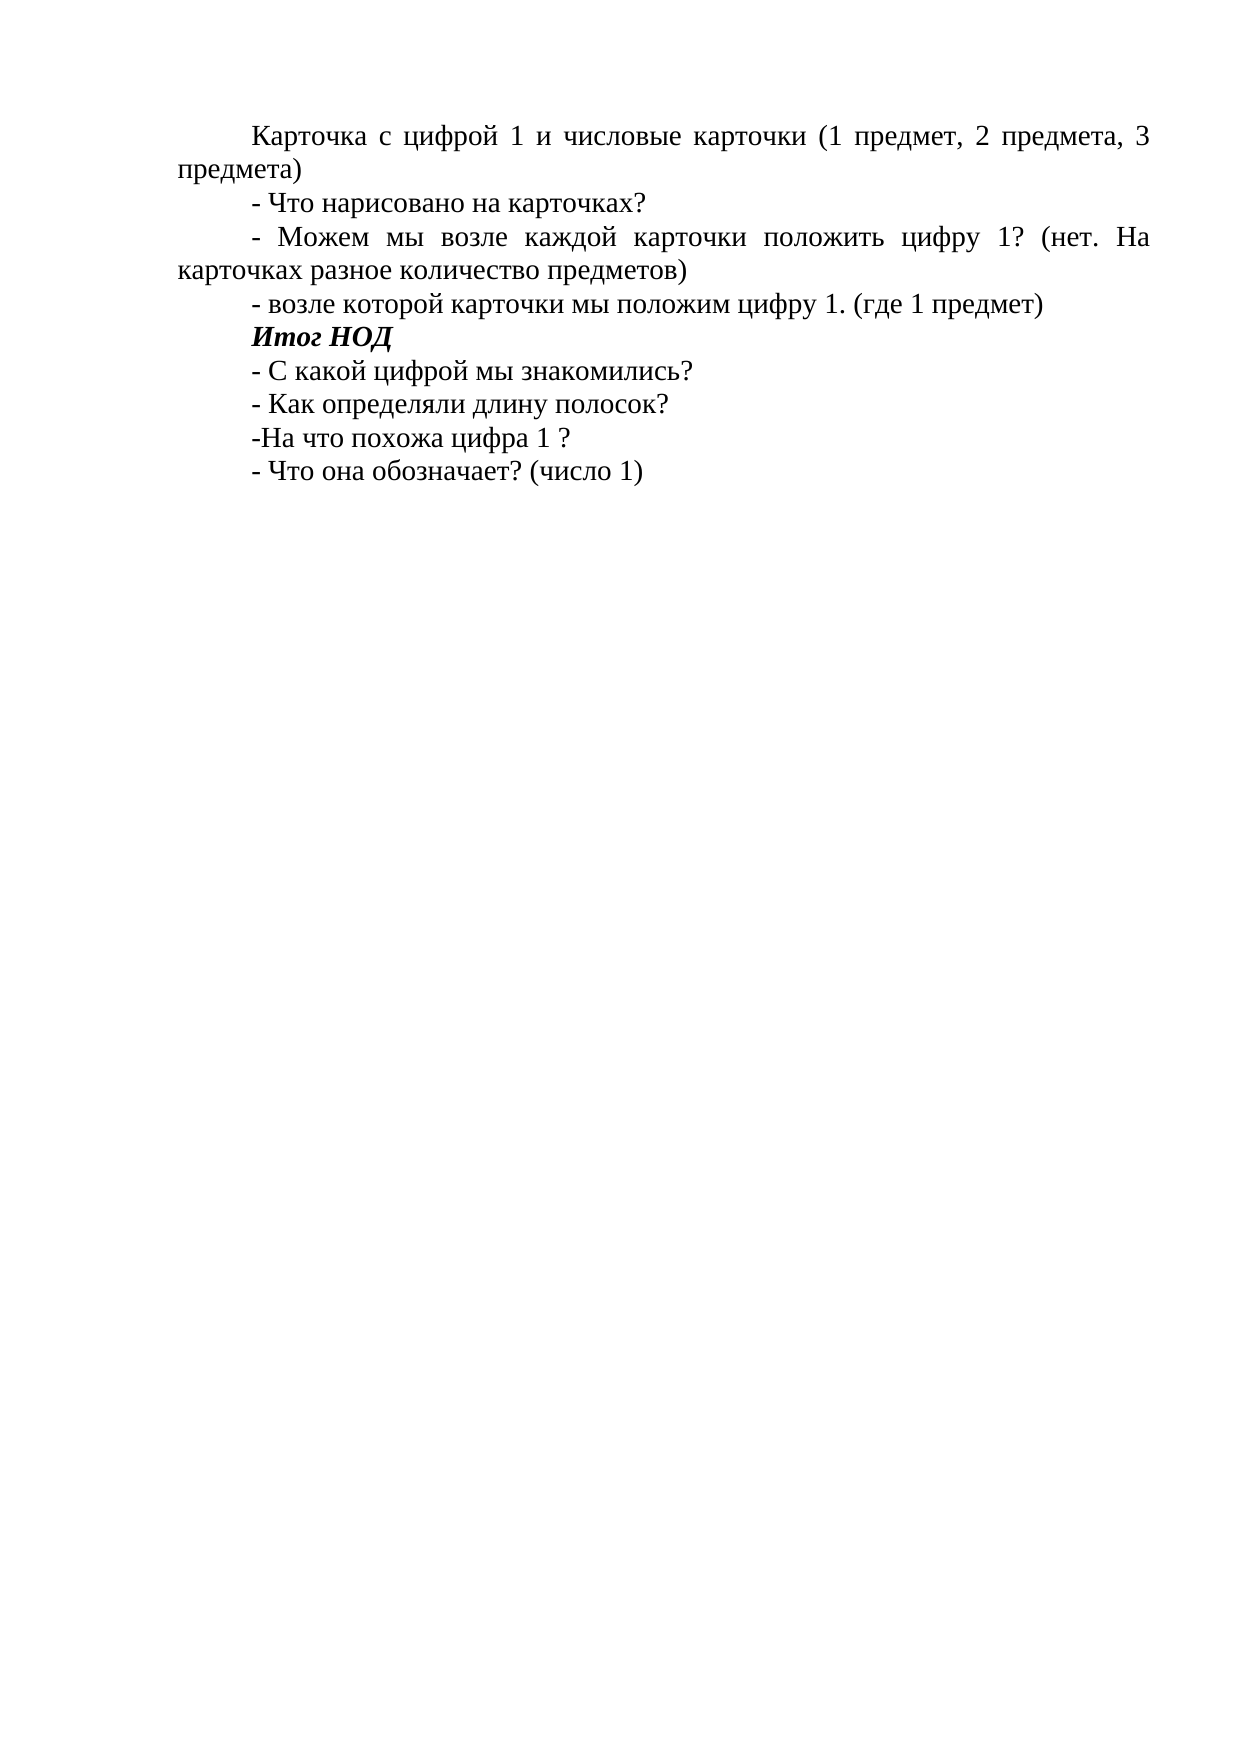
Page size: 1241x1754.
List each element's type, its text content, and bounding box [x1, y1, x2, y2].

text - С какой цифрой мы знакомились? [177, 353, 1152, 386]
text - Что она обозначает? (число 1) [177, 453, 1152, 487]
text Карточка с цифрой 1 и числовые карточки (1 предмет, 2 предмета, 3 предмета) [177, 118, 1152, 185]
text - Можем мы возле каждой карточки положить цифру 1? (нет. На карточках разное количество предметов) [177, 219, 1152, 286]
text -На что похожа цифра 1 ? [177, 420, 1152, 453]
text Итог НОД [177, 319, 1152, 353]
text - Как определяли длину полосок? [177, 386, 1152, 420]
text - возле которой карточки мы положим цифру 1. (где 1 предмет) [177, 286, 1152, 319]
text - Что нарисовано на карточках? [177, 185, 1152, 219]
